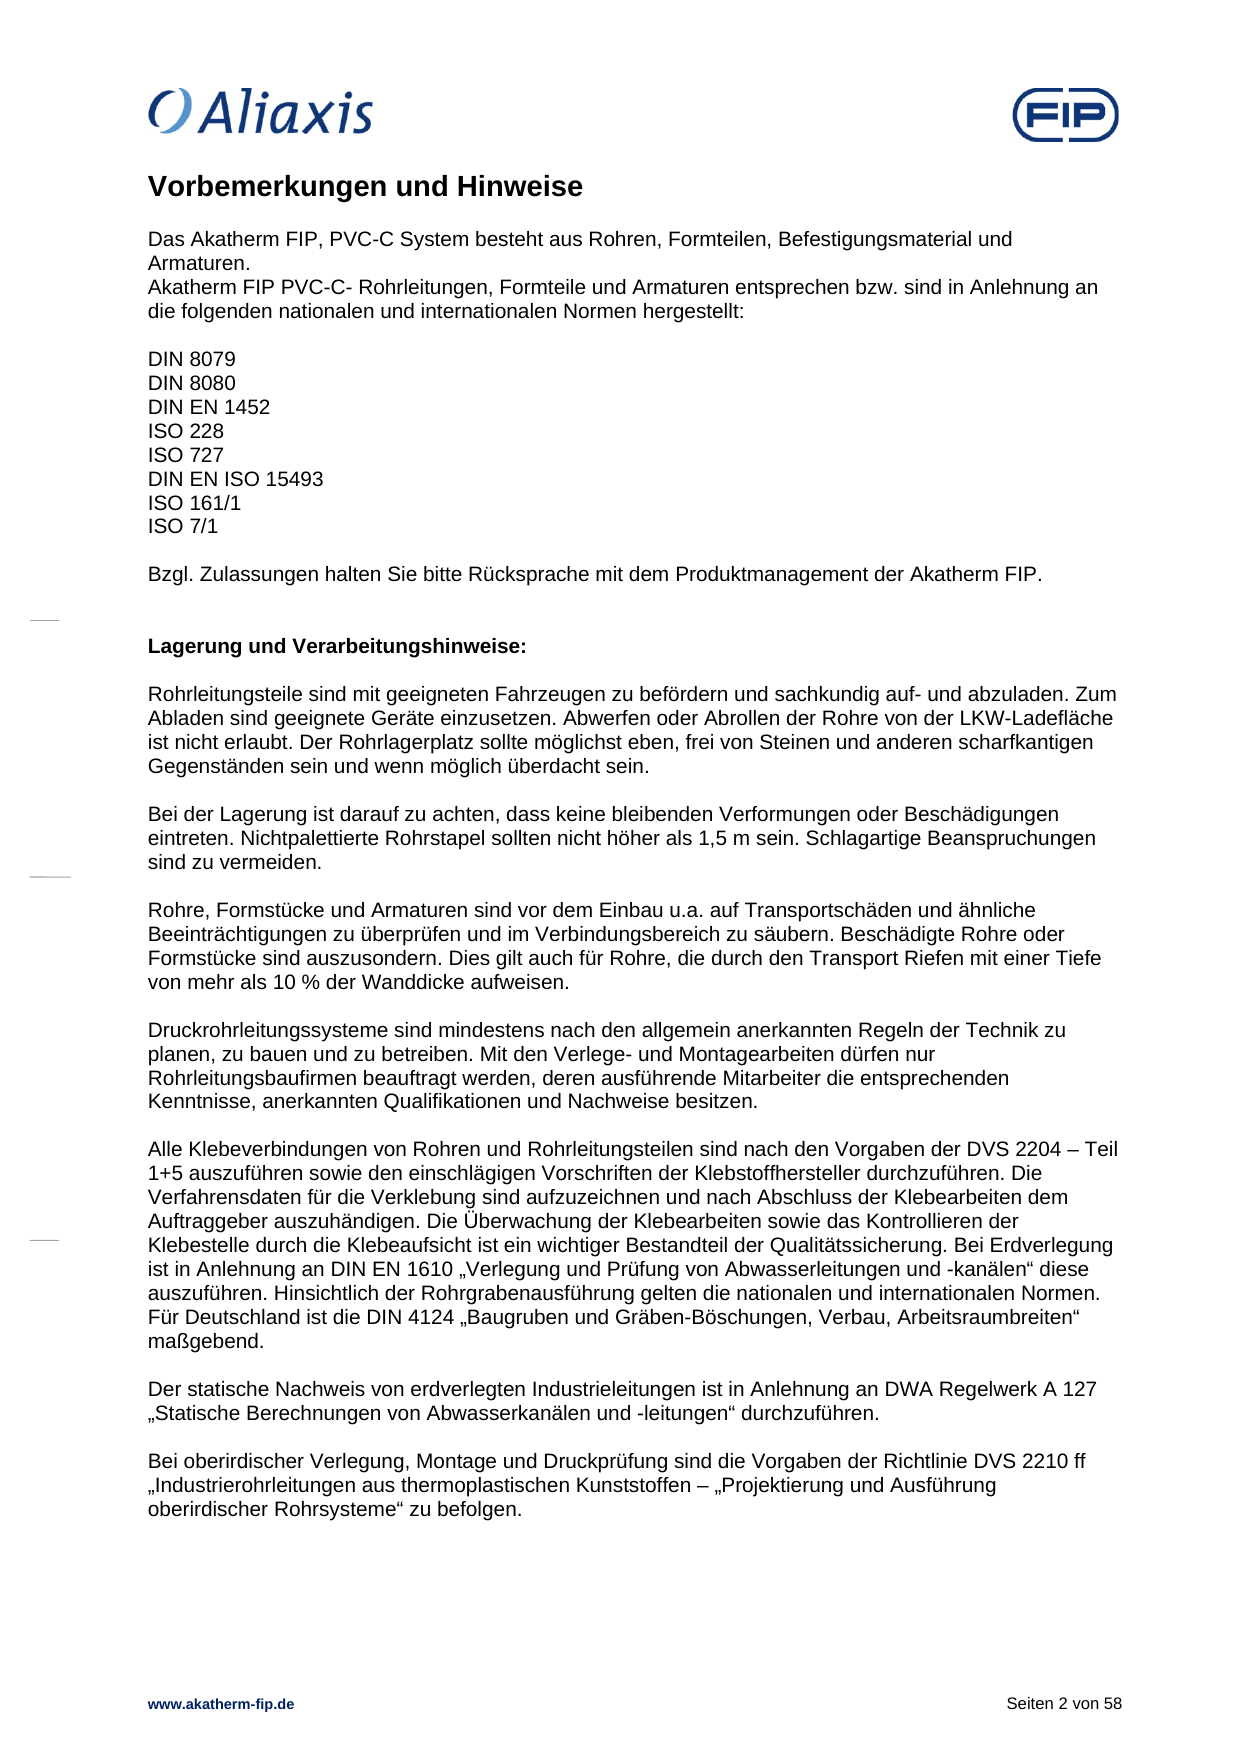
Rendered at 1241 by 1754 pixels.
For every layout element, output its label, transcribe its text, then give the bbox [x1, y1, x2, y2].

picture [148, 88, 373, 134]
text eintreten. Nichtpalettierte Rohrstapel sollten nicht höher als 1,5 m sein. Schlagartige Beanspruchungen sind zu vermeiden. [148, 826, 1122, 874]
text DIN EN 1452 [148, 394, 1122, 418]
text Bei oberirdischer Verlegung, Montage und Druckprüfung sind die Vorgaben der Richtlinie DVS 2210 ff [148, 1449, 1122, 1473]
text Das Akatherm FIP, PVC-C System besteht aus Rohren, Formteilen, Befestigungsmaterial und Armaturen. [148, 227, 1122, 275]
text ISO 161/1 [148, 490, 1122, 514]
text Alle Klebeverbindungen von Rohren und Rohrleitungsteilen sind nach den Vorgaben der DVS 2204 – Teil 1+5 auszuführen sowie den einschlägigen Vorschriften der Klebstoffhersteller durchzuführen. Die Verfahrensdaten für die Verklebung sind aufzuzeichnen und nach Abschluss der Klebearbeiten dem Auftraggeber auszuhändigen. Die Überwachung der Klebearbeiten sowie das Kontrollieren der Klebestelle durch die Klebeaufsicht ist ein wichtiger Bestandteil der Qualitätssicherung. Bei Erdverlegung ist in Anlehnung an DIN EN 1610 „Verlegung und Prüfung von Abwasserleitungen und -kanälen“ diese auszuführen. Hinsichtlich der Rohrgrabenausführung gelten die nationalen und internationalen Normen. Für Deutschland ist die DIN 4124 „Baugruben und Gräben-Böschungen, Verbau, Arbeitsraumbreiten“ maßgebend. [148, 1137, 1122, 1353]
text Bei der Lagerung ist darauf zu achten, dass keine bleibenden Verformungen oder Beschädigungen [148, 802, 1122, 826]
text Bzgl. Zulassungen halten Sie bitte Rücksprache mit dem Produktmanagement der Akatherm FIP. [148, 562, 1122, 586]
text Der statische Nachweis von erdverlegten Industrieleitungen ist in Anlehnung an DWA Regelwerk A 127 „Statische Berechnungen von Abwasserkanälen und -leitungen“ durchzuführen. [148, 1377, 1122, 1425]
text ISO 7/1 [148, 514, 1122, 538]
text „Industrierohrleitungen aus thermoplastischen Kunststoffen – „Projektierung und Ausführung oberirdischer Rohrsysteme“ zu befolgen. [148, 1473, 1122, 1521]
text DIN 8079 [148, 347, 1122, 371]
text DIN EN ISO 15493 [148, 466, 1122, 490]
subtitle Vorbemerkungen und Hinweise [148, 169, 1122, 203]
text Rohre, Formstücke und Armaturen sind vor dem Einbau u.a. auf Transportschäden und ähnliche Beeinträchtigungen zu überprüfen und im Verbindungsbereich zu säubern. Beschädigte Rohre oder Formstücke sind auszusondern. Dies gilt auch für Rohre, die durch den Transport Riefen mit einer Tiefe von mehr als 10 % der Wanddicke aufweisen. [148, 898, 1122, 993]
text Lagerung und Verarbeitungshinweise: [148, 634, 1122, 658]
text ISO 727 [148, 442, 1122, 466]
picture [1012, 88, 1119, 142]
text Rohrleitungsteile sind mit geeigneten Fahrzeugen zu befördern und sachkundig auf- und abzuladen. Zum Abladen sind geeignete Geräte einzusetzen. Abwerfen oder Abrollen der Rohre von der LKW-Ladefläche ist nicht erlaubt. Der Rohrlagerplatz sollte möglichst eben, frei von Steinen und anderen scharfkantigen Gegenständen sein und wenn möglich überdacht sein. [148, 682, 1122, 778]
text ISO 228 [148, 418, 1122, 442]
text Druckrohrleitungssysteme sind mindestens nach den allgemein anerkannten Regeln der Technik zu planen, zu bauen und zu betreiben. Mit den Verlege- und Montagearbeiten dürfen nur Rohrleitungsbaufirmen beauftragt werden, deren ausführende Mitarbeiter die entsprechenden Kenntnisse, anerkannten Qualifikationen und Nachweise besitzen. [148, 1017, 1122, 1113]
text DIN 8080 [148, 371, 1122, 394]
text Akatherm FIP PVC-C- Rohrleitungen, Formteile und Armaturen entsprechen bzw. sind in Anlehnung an die folgenden nationalen und internationalen Normen hergestellt: [148, 275, 1122, 323]
